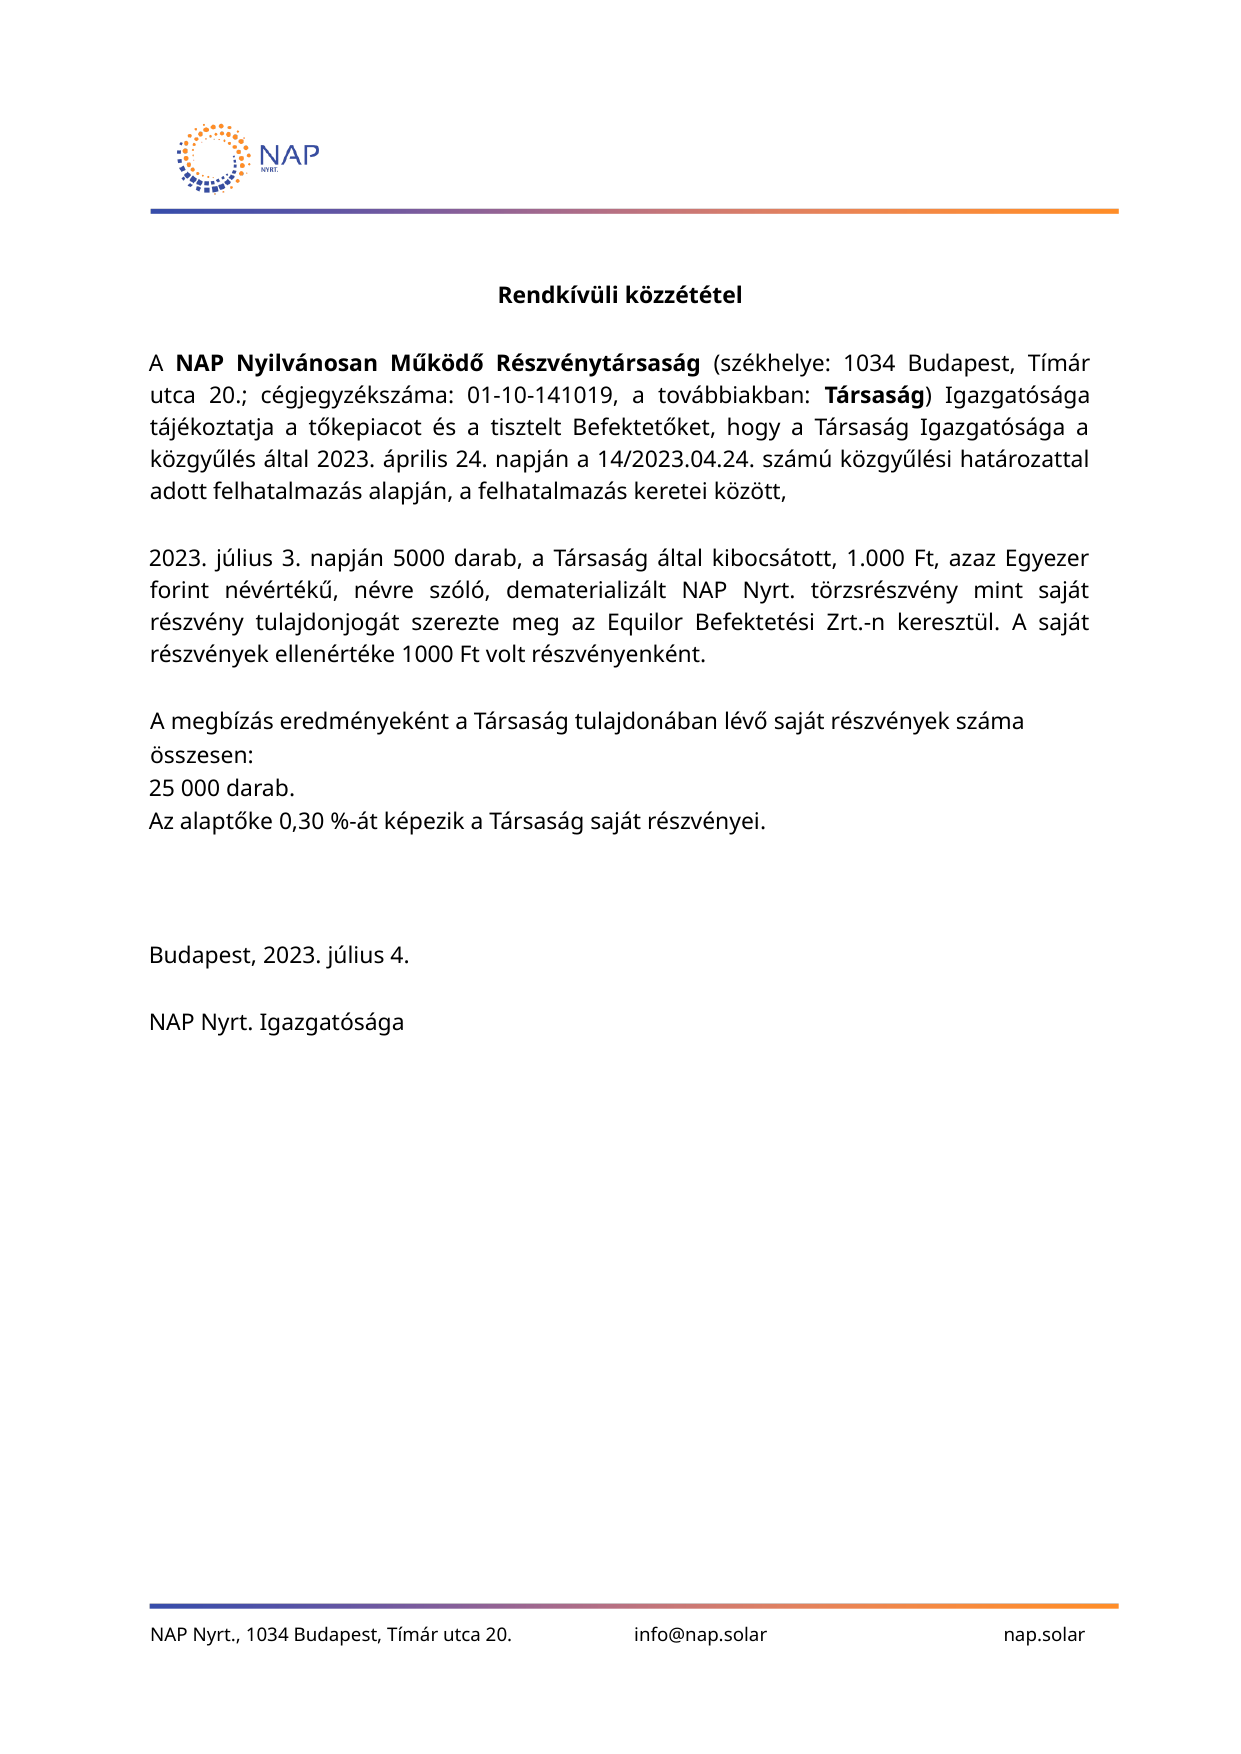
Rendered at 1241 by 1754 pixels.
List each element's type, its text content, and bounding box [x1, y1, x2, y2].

picture [149, 1603, 1119, 1609]
text NAP Nyrt. Igazgatósága [148, 1005, 1090, 1037]
text 25 000 darab. [148, 772, 1090, 803]
text Budapest, 2023. július 4. [148, 939, 1090, 970]
text Rendkívüli közzététel [150, 279, 1090, 310]
text A NAP Nyilvánosan Működő Részvénytársaság (székhelye: 1034 Budapest, Tímár utca 20.; cégjegyzékszáma: 01-10-141019, a továbbiakban: Társaság) Igazgatósága tájékoztatja a tőkepiacot és a tisztelt Befektetőket, hogy a Társaság Igazgatósága a közgyűlés által 2023. április 24. napján a 14/2023.04.24. számú közgyűlési határozattal adott felhatalmazás alapján, a felhatalmazás keretei között, [148, 347, 1090, 507]
text Az alaptőke 0,30 %-át képezik a Társaság saját részvényei. [148, 805, 1090, 836]
text A megbízás eredményeként a Társaság tulajdonában lévő saját részvények száma összesen: [150, 705, 1090, 770]
picture [150, 104, 1119, 214]
text 2023. július 3. napján 5000 darab, a Társaság által kibocsátott, 1.000 Ft, azaz Egyezer forint névértékű, névre szóló, dematerializált NAP Nyrt. törzsrészvény mint saját részvény tulajdonjogát szerezte meg az Equilor Befektetési Zrt.-n keresztül. A saját részvények ellenértéke 1000 Ft volt részvényenként. [148, 542, 1090, 669]
